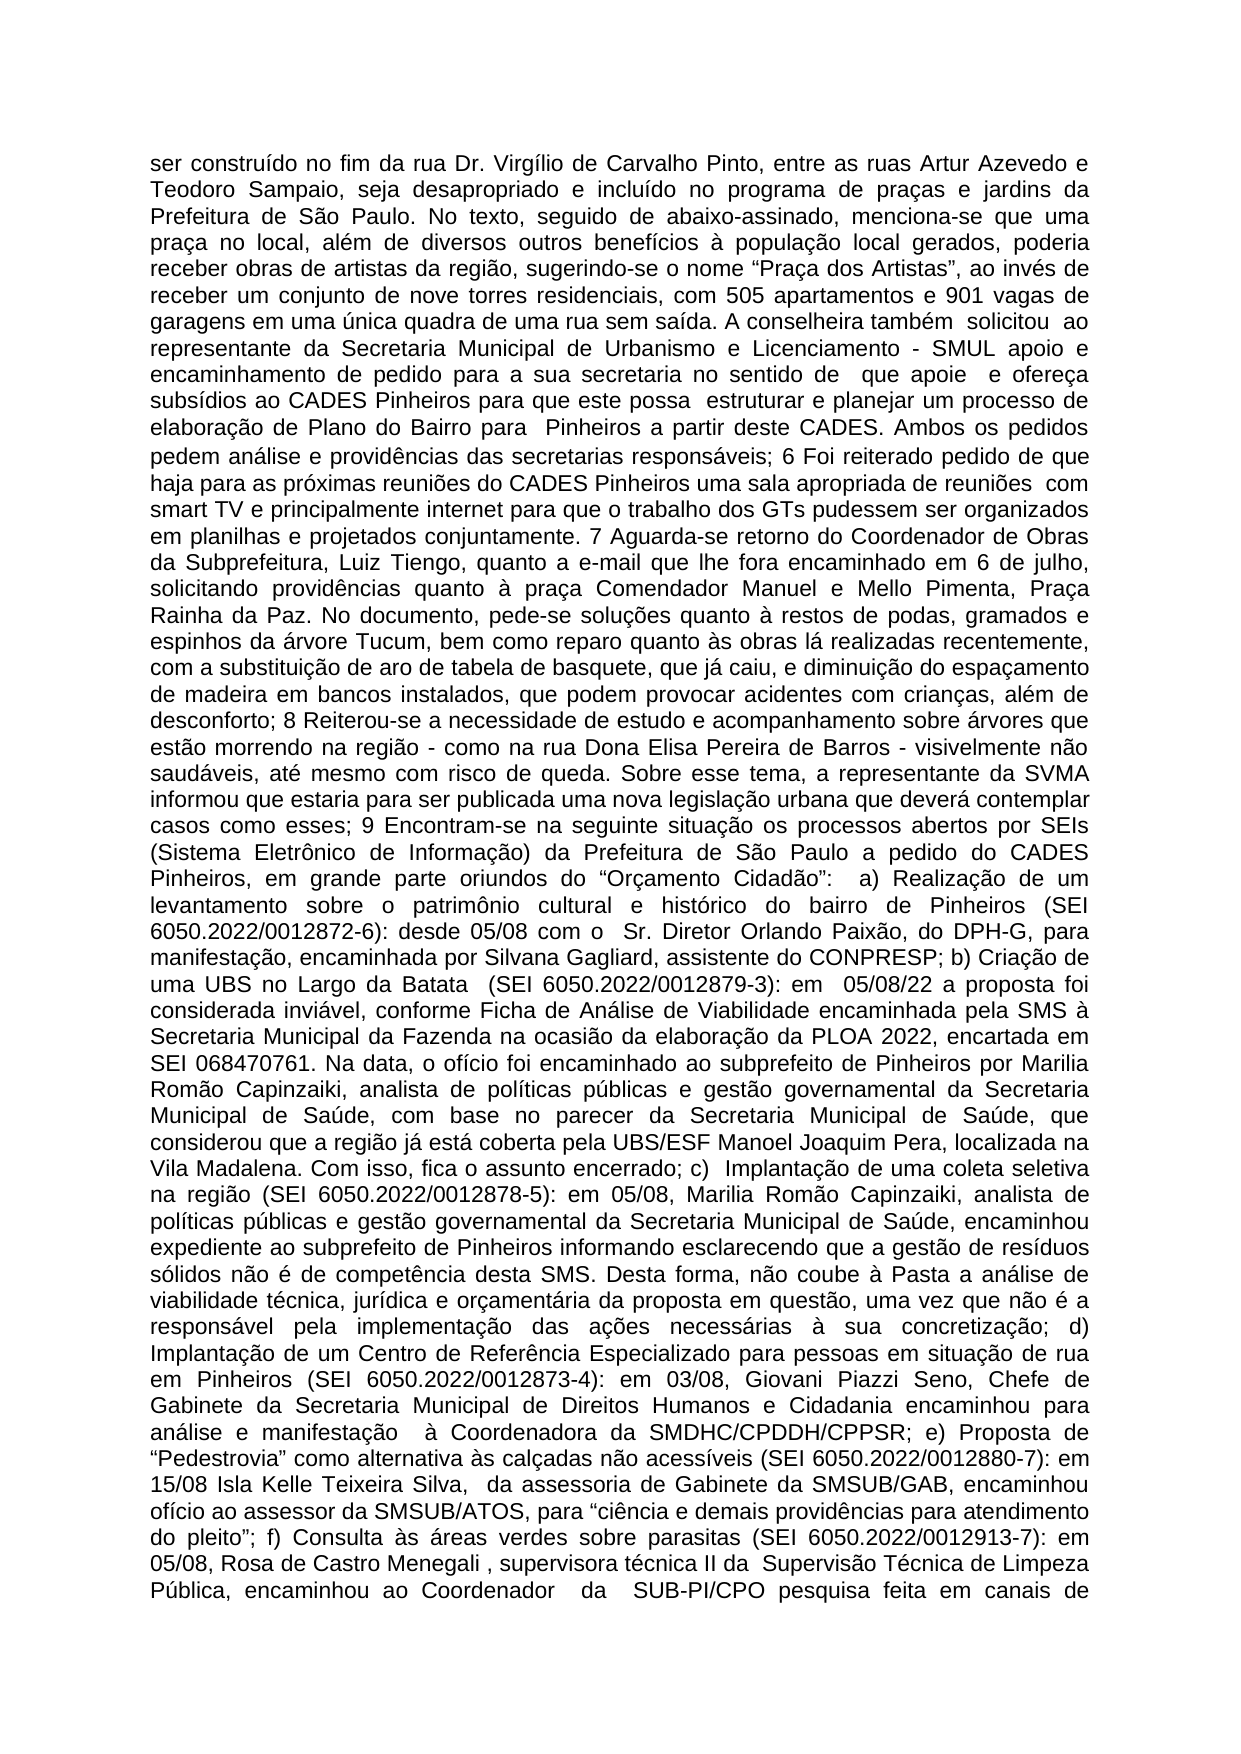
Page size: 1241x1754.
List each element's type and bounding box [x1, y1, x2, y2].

text [150, 150, 1090, 1603]
